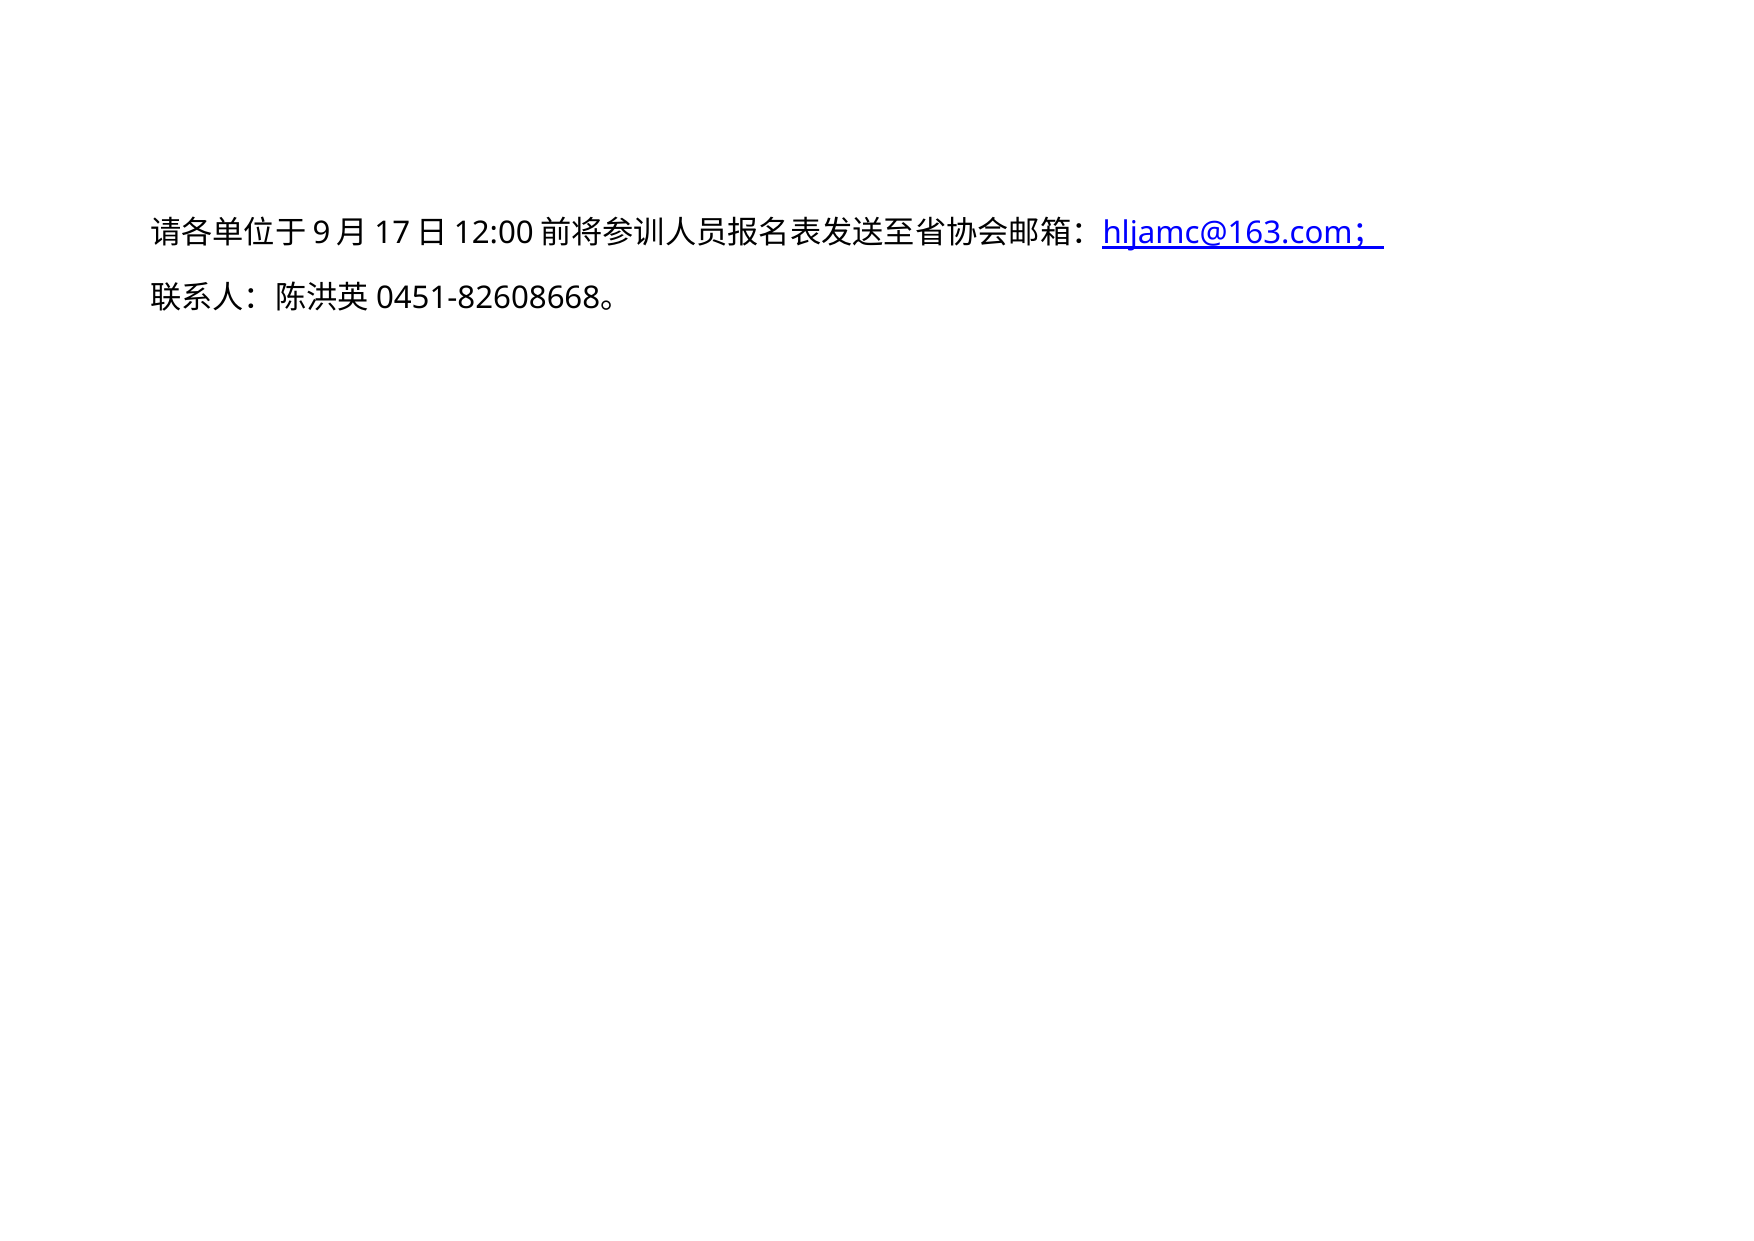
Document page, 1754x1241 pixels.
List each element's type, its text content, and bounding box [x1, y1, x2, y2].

list 请各单位于9月17日12:00前将参训人员报名表发送至省协会邮箱：hljamc@163.com； [150, 198, 1604, 263]
list 联系人：陈洪英 0451-82608668。 [150, 263, 1604, 328]
